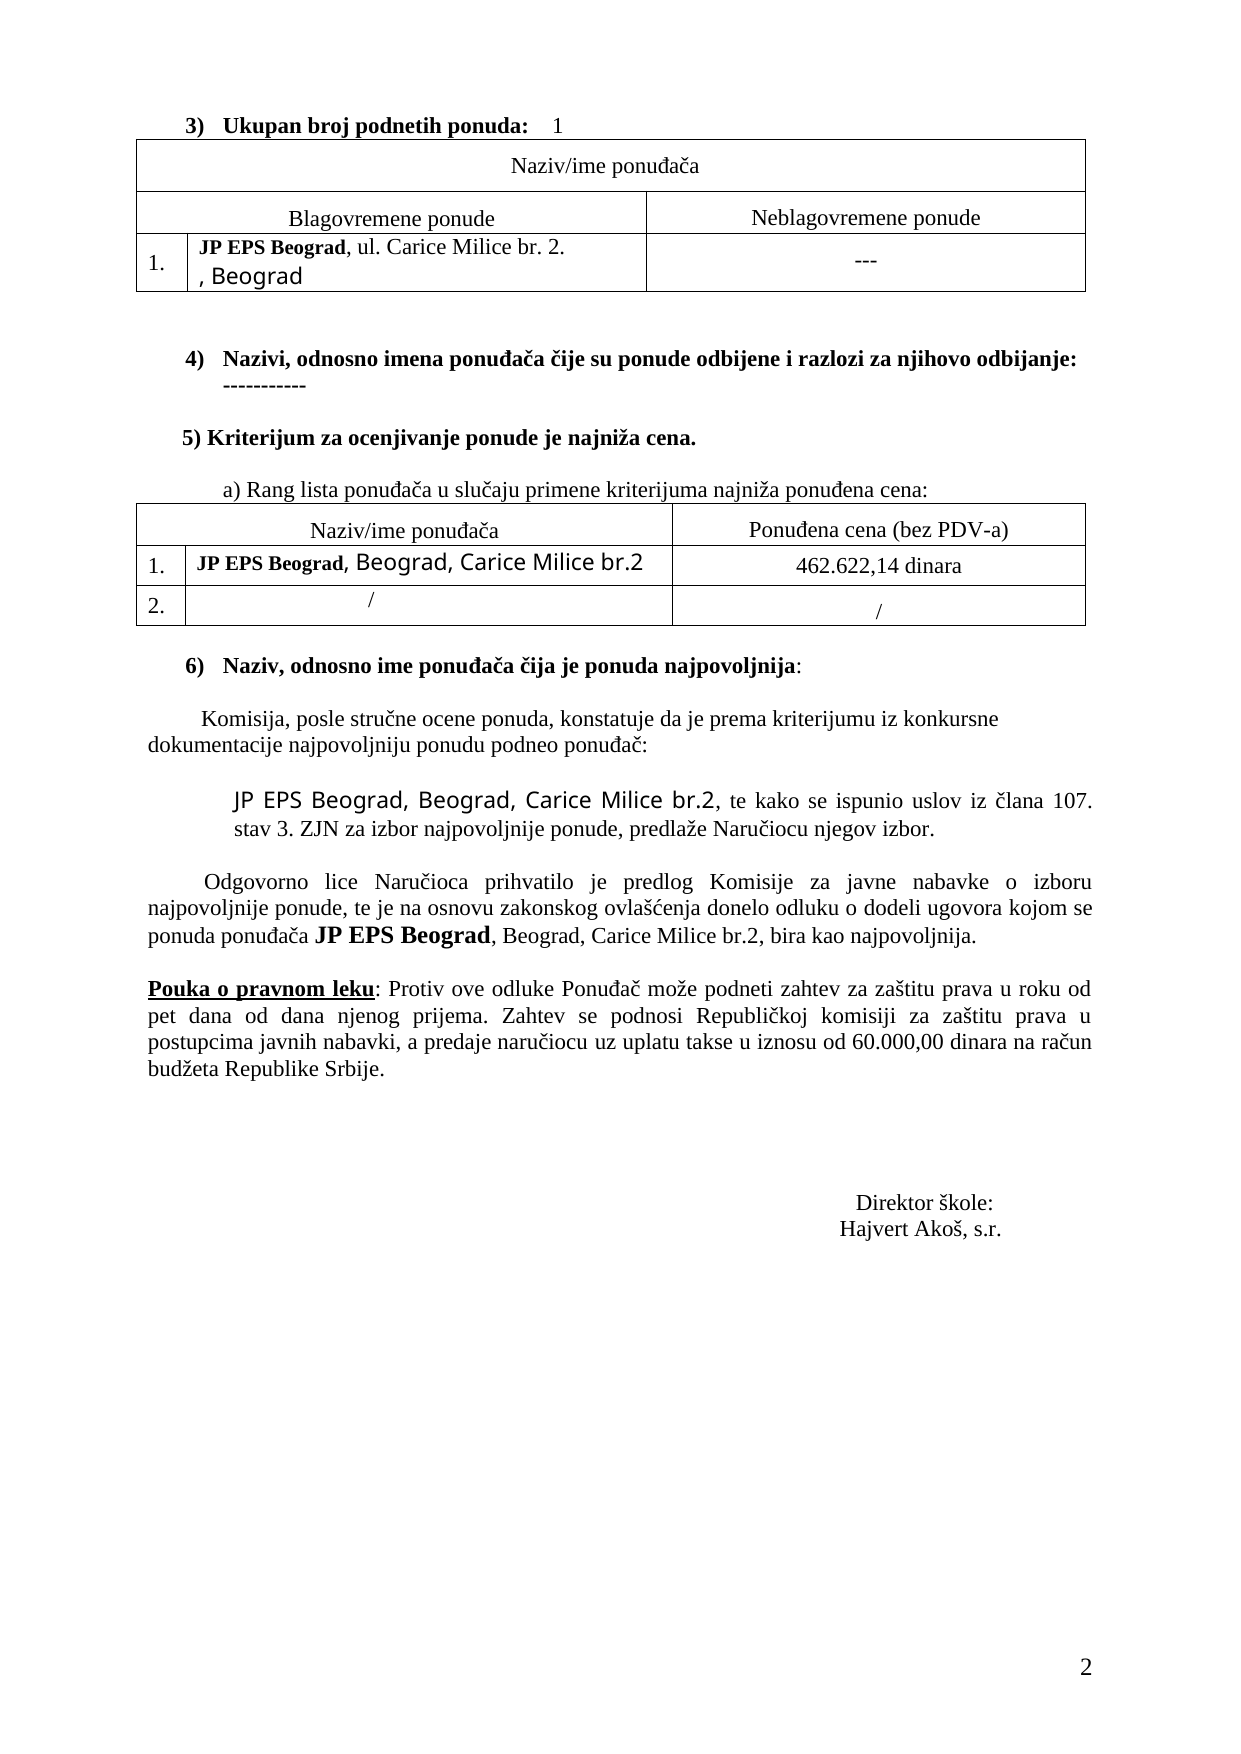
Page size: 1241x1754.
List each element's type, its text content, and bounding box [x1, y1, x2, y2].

text Odgovorno lice Naručioca prihvatilo je predlog Komisije za javne nabavke o izboru najpovoljnije ponude, te je na osnovu zakonskog ovlašćenja donelo odluku o dodeli ugovora kojom se ponuda ponuđača JP EPS Beograd, Beograd, Carice Milice br.2, bira kao najpovoljnija. [148, 868, 1093, 949]
text a) Rang lista ponuđača u slučaju primene kriterijuma najniža ponuđena cena: [185, 477, 1093, 503]
table_cell --- [647, 234, 1085, 291]
table_cell / [186, 586, 672, 624]
text ----------- [223, 371, 1093, 397]
table_cell [137, 234, 187, 291]
table_header JP EPS Beograd, Beograd, Carice Milice br.2, te kako se ispunio uslov iz člana 107. stav 3. ZJN za izbor najpovoljnije ponude, predlaže Naručiocu njegov izbor. [223, 784, 1104, 841]
table_cell [137, 546, 185, 585]
text 5) Kriterijum za ocenjivanje ponude je najniža cena. [148, 424, 1093, 450]
text Hajvert Akoš, s.r. [148, 1215, 1093, 1241]
table_cell 462.622,14 dinara [673, 546, 1085, 585]
text Komisija, posle stručne ocene ponuda, konstatuje da je prema kriterijumu iz konkursne [166, 705, 1093, 731]
table_header Ponuđena cena (bez PDV-a) [673, 504, 1085, 545]
table_cell Neblagovremene ponude [647, 192, 1085, 232]
text Direktor škole: [148, 1189, 1093, 1215]
table_header Naziv/ime ponuđača [137, 504, 672, 545]
text Pouka o pravnom leku: Protiv ove odluke Ponuđač može podneti zahtev za zaštitu prava u roku od pet dana od dana njenog prijema. Zahtev se podnosi Republičkoj komisiji za zaštitu prava u postupcima javnih nabavki, a predaje naručiocu uz uplatu takse u iznosu od 60.000,00 dinara na račun budžeta Republike Srbije. [148, 976, 1093, 1081]
table_header Naziv/ime ponuđača [137, 140, 1085, 191]
table_cell [137, 586, 185, 624]
table_cell / [673, 586, 1085, 624]
list Nazivi, odnosno imena ponuđača čije su ponude odbijene i razlozi za njihovo odbijanje: [185, 345, 1093, 371]
text dokumentacije najpovoljniju ponudu podneo ponuđač: [148, 731, 1093, 757]
table_cell JP EPS Beograd, ul. Carice Milice br. 2. , Beograd [188, 234, 646, 291]
list Naziv, odnosno ime ponuđača čija je ponuda najpovoljnija: [185, 652, 1093, 678]
list Ukupan broj podnetih ponuda: 1 [185, 112, 1093, 139]
table_cell JP EPS Beograd, Beograd, Carice Milice br.2 [186, 546, 672, 585]
table_cell Blagovremene ponude [137, 192, 646, 232]
